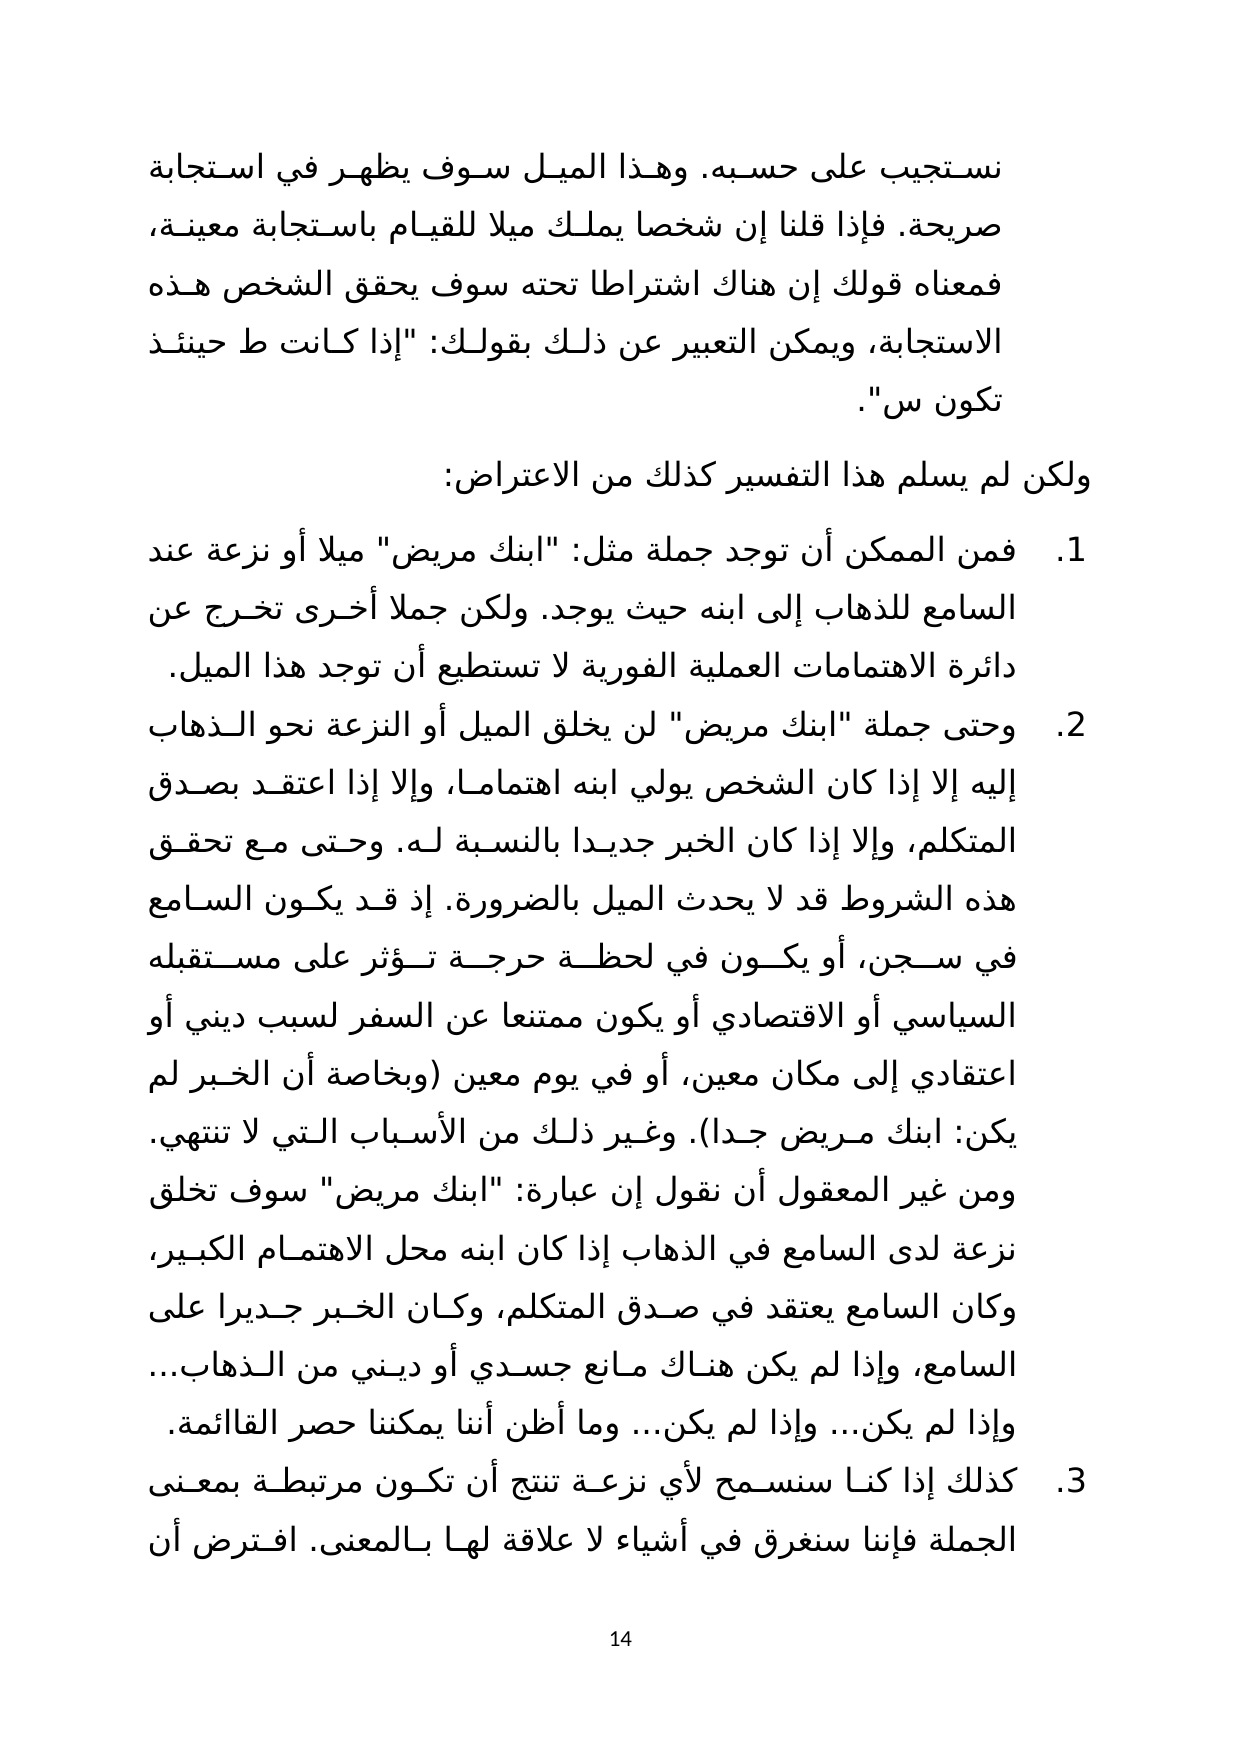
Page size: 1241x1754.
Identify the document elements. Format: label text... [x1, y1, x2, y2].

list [148, 148, 1040, 419]
list وحتى جملة "ابنك مريض" لن يخلق الميل أو النزعة نحو الذهاب إليه إلا إذا كان الشخص يولي ابنه اهتماما، وإلا إذا اعتقد بصدق المتكلم، وإلا إذا كان الخبر جديدا بالنسبة له. وحتى مع تحقق هذه الشروط قد لا يحدث الميل بالضرورة. إذ قد يكون السامع في سجن، أو يكون في لحظة حرجة تؤثر على مستقبله السياسي أو الاقتصادي أو يكون ممتنعا عن السفر لسبب ديني أو اعتقادي إلى مكان معين، أو في يوم معين (وبخاصة أن الخبر لم يكن: ابنك مريض جدا). وغير ذلك من الأسباب التي لا تنتهي. ومن غير المعقول أن نقول إن عبارة: "ابنك مريض" سوف تخلق نزعة لدى السامع في الذهاب إذا كان ابنه محل الاهتمام الكبير، وكان السامع يعتقد في صدق المتكلم، وكان الخبر جديرا على السامع، وإذا لم يكن هناك مانع جسدي أو ديني من الذهاب... وإذا لم يكن... وإذا لم يكن... وما أظن أننا يمكننا حصر القاائمة. [148, 705, 1055, 1443]
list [148, 1462, 1055, 1559]
text ولكن لم يسلم هذا التفسير كذلك من الاعتراض: [148, 455, 1093, 494]
list فمن الممكن أن توجد جملة مثل: "ابنك مريض" ميلا أو نزعة عند السامع للذهاب إلى ابنه حيث يوجد. ولكن جملا أخرى تخرج عن دائرة الاهتمامات العملية الفورية لا تستطيع أن توجد هذا الميل. [148, 530, 1055, 686]
